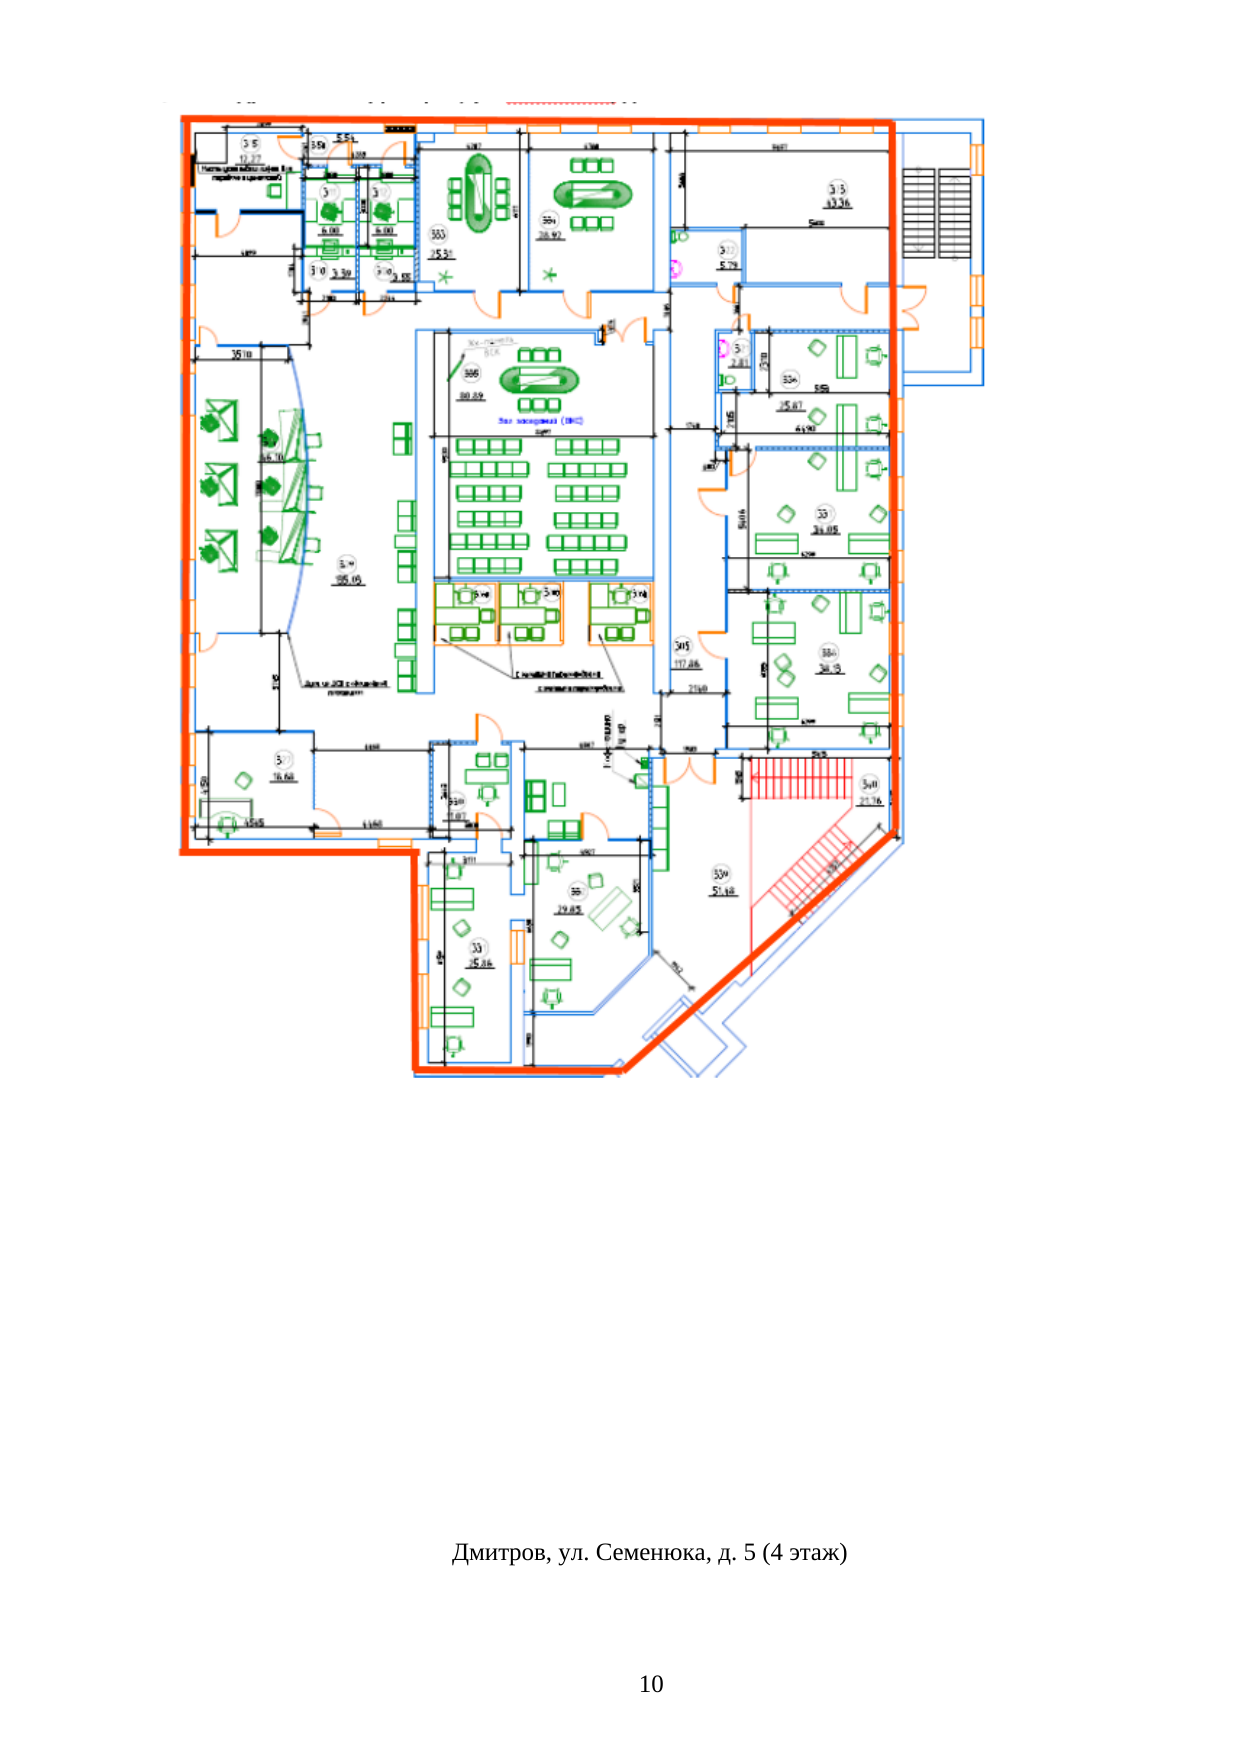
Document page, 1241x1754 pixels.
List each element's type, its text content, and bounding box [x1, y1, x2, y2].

text Дмитров, ул. Семенюка, д. 5 (4 этаж) [148, 1537, 1152, 1566]
picture [147, 102, 1001, 1135]
